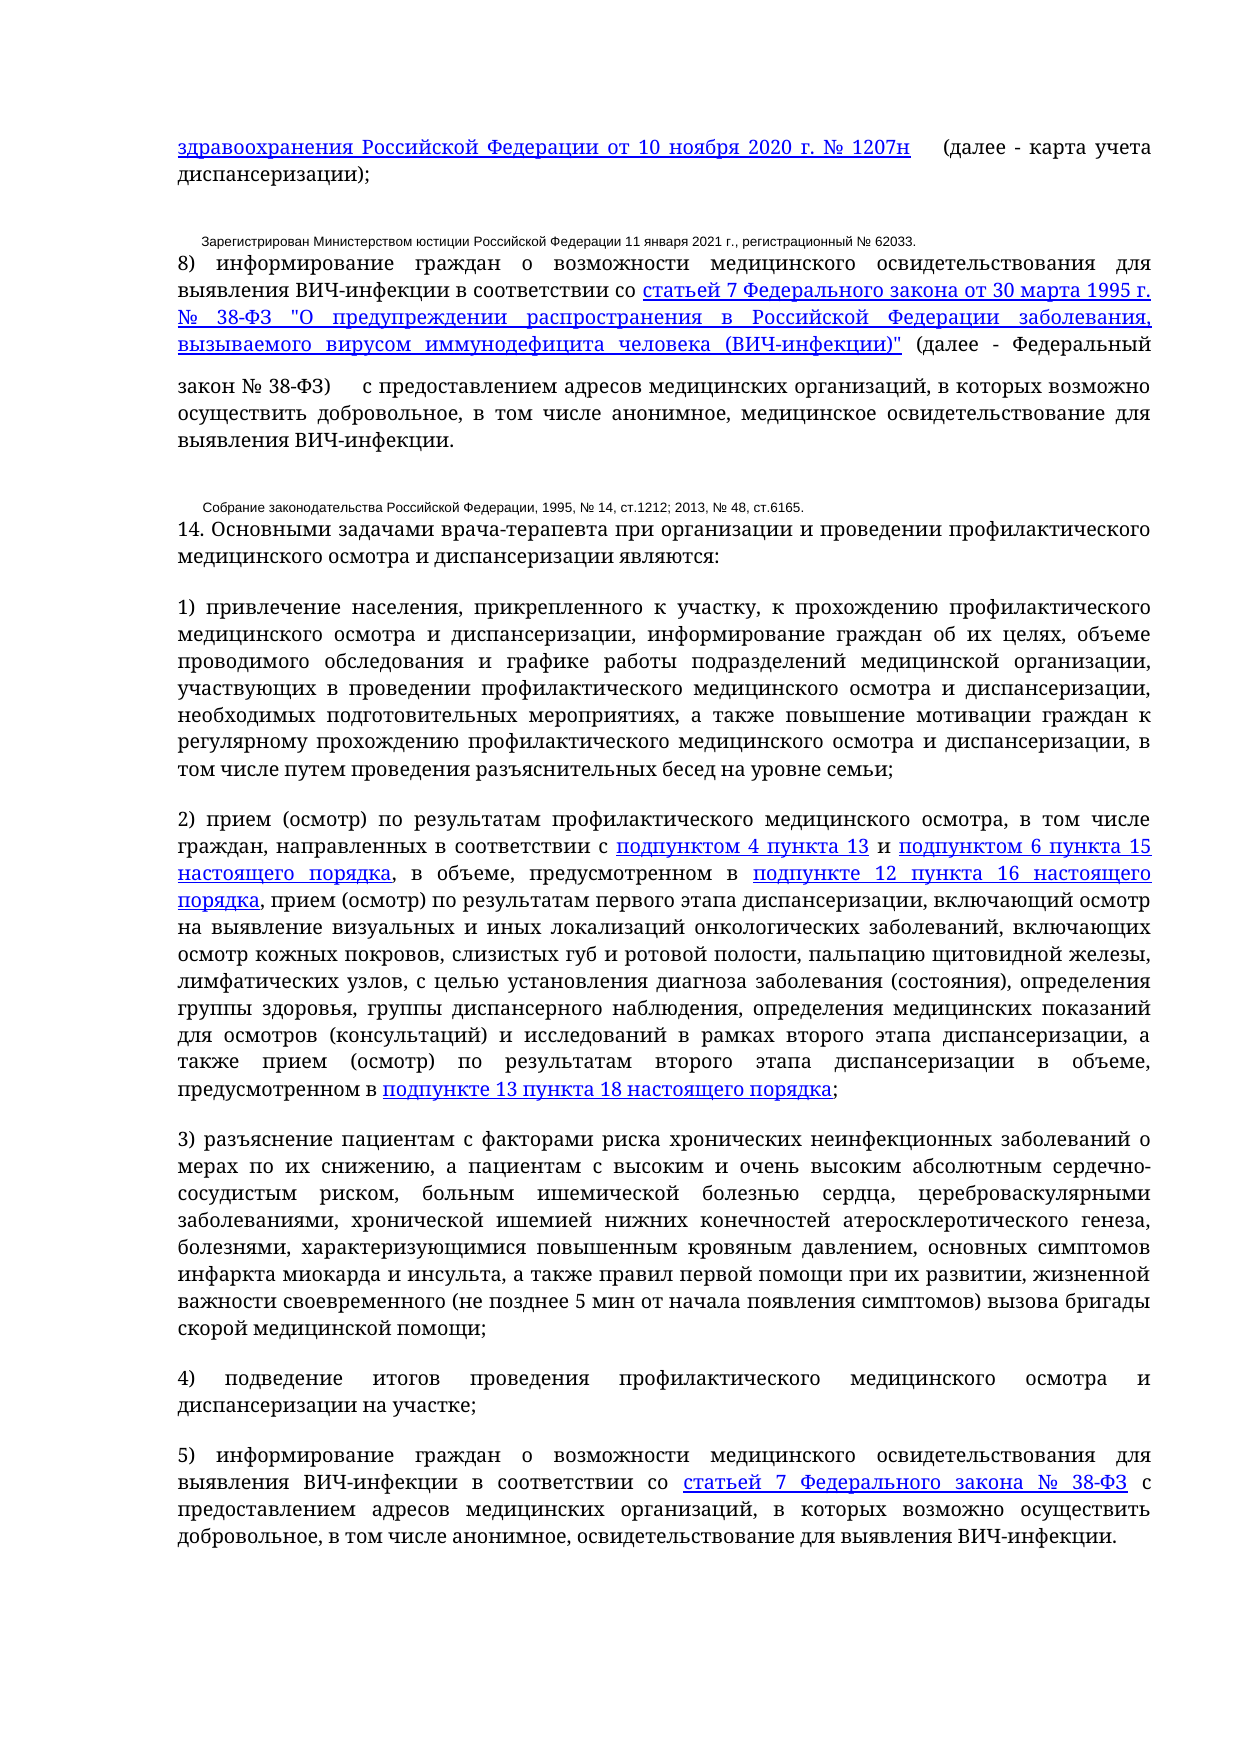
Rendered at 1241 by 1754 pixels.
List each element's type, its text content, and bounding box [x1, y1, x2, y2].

text 3) разъяснение пациентам с факторами риска хронических неинфекционных заболеваний о мерах по их снижению, а пациентам с высоким и очень высоким абсолютным сердечно-сосудистым риском, больным ишемической болезнью сердца, цереброваскулярными заболеваниями, хронической ишемией нижних конечностей атеросклеротического генеза, болезнями, характеризующимися повышенным кровяным давлением, основных симптомов инфаркта миокарда и инсульта, а также правил первой помощи при их развитии, жизненной важности своевременного (не позднее 5 мин от начала появления симптомов) вызова бригады скорой медицинской помощи; [177, 1125, 1152, 1341]
text 5) информирование граждан о возможности медицинского освидетельствования для выявления ВИЧ-инфекции в соответствии со статьей 7 Федерального закона № 38-ФЗ с предоставлением адресов медицинских организаций, в которых возможно осуществить добровольное, в том числе анонимное, освидетельствование для выявления ВИЧ-инфекции. [177, 1441, 1152, 1549]
text Зарегистрирован Министерством юстиции Российской Федерации 11 января 2021 г., регистрационный № 62033. [177, 210, 1152, 249]
text Собрание законодательства Российской Федерации, 1995, № 14, ст.1212; 2013, № 48, ст.6165. [177, 477, 1152, 516]
text 1) привлечение населения, прикрепленного к участку, к прохождению профилактического медицинского осмотра и диспансеризации, информирование граждан об их целях, объеме проводимого обследования и графике работы подразделений медицинской организации, участвующих в проведении профилактического медицинского осмотра и диспансеризации, необходимых подготовительных мероприятиях, а также повышение мотивации граждан к регулярному прохождению профилактического медицинского осмотра и диспансеризации, в том числе путем проведения разъяснительных бесед на уровне семьи; [177, 593, 1152, 782]
text 8) информирование граждан о возможности медицинского освидетельствования для выявления ВИЧ-инфекции в соответствии со статьей 7 Федерального закона от 30 марта 1995 г. № 38-ФЗ "О предупреждении распространения в Российской Федерации заболевания, вызываемого вирусом иммунодефицита человека (ВИЧ-инфекции)" (далее - Федеральный закон № 38-ФЗ) с предоставлением адресов медицинских организаций, в которых возможно осуществить добровольное, в том числе анонимное, медицинское освидетельствование для выявления ВИЧ-инфекции. [177, 327, 1152, 453]
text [177, 118, 1152, 187]
text 4) подведение итогов проведения профилактического медицинского осмотра и диспансеризации на участке; [177, 1364, 1152, 1418]
text 14. Основными задачами врача-терапевта при организации и проведении профилактического медицинского осмотра и диспансеризации являются: [177, 516, 1152, 570]
text 2) прием (осмотр) по результатам профилактического медицинского осмотра, в том числе граждан, направленных в соответствии с подпунктом 4 пункта 13 и подпунктом 6 пункта 15 настоящего порядка, в объеме, предусмотренном в подпункте 12 пункта 16 настоящего порядка, прием (осмотр) по результатам первого этапа диспансеризации, включающий осмотр на выявление визуальных и иных локализаций онкологических заболеваний, включающих осмотр кожных покровов, слизистых губ и ротовой полости, пальпацию щитовидной железы, лимфатических узлов, с целью установления диагноза заболевания (состояния), определения группы здоровья, группы диспансерного наблюдения, определения медицинских показаний для осмотров (консультаций) и исследований в рамках второго этапа диспансеризации, а также прием (осмотр) по результатам второго этапа диспансеризации в объеме, предусмотренном в подпункте 13 пункта 18 настоящего порядка; [177, 805, 1152, 1102]
text 8) информирование граждан о возможности медицинского освидетельствования для выявления ВИЧ-инфекции в соответствии со статьей 7 Федерального закона от 30 марта 1995 г. № 38-ФЗ "О предупреждении распространения в Российской Федерации заболевания, вызываемого вирусом иммунодефицита человека (ВИЧ-инфекции)" (далее - Федеральный закон № 38-ФЗ) с предоставлением адресов медицинских организаций, в которых возможно осуществить добровольное, в том числе анонимное, медицинское освидетельствование для выявления ВИЧ-инфекции. [177, 249, 1152, 326]
